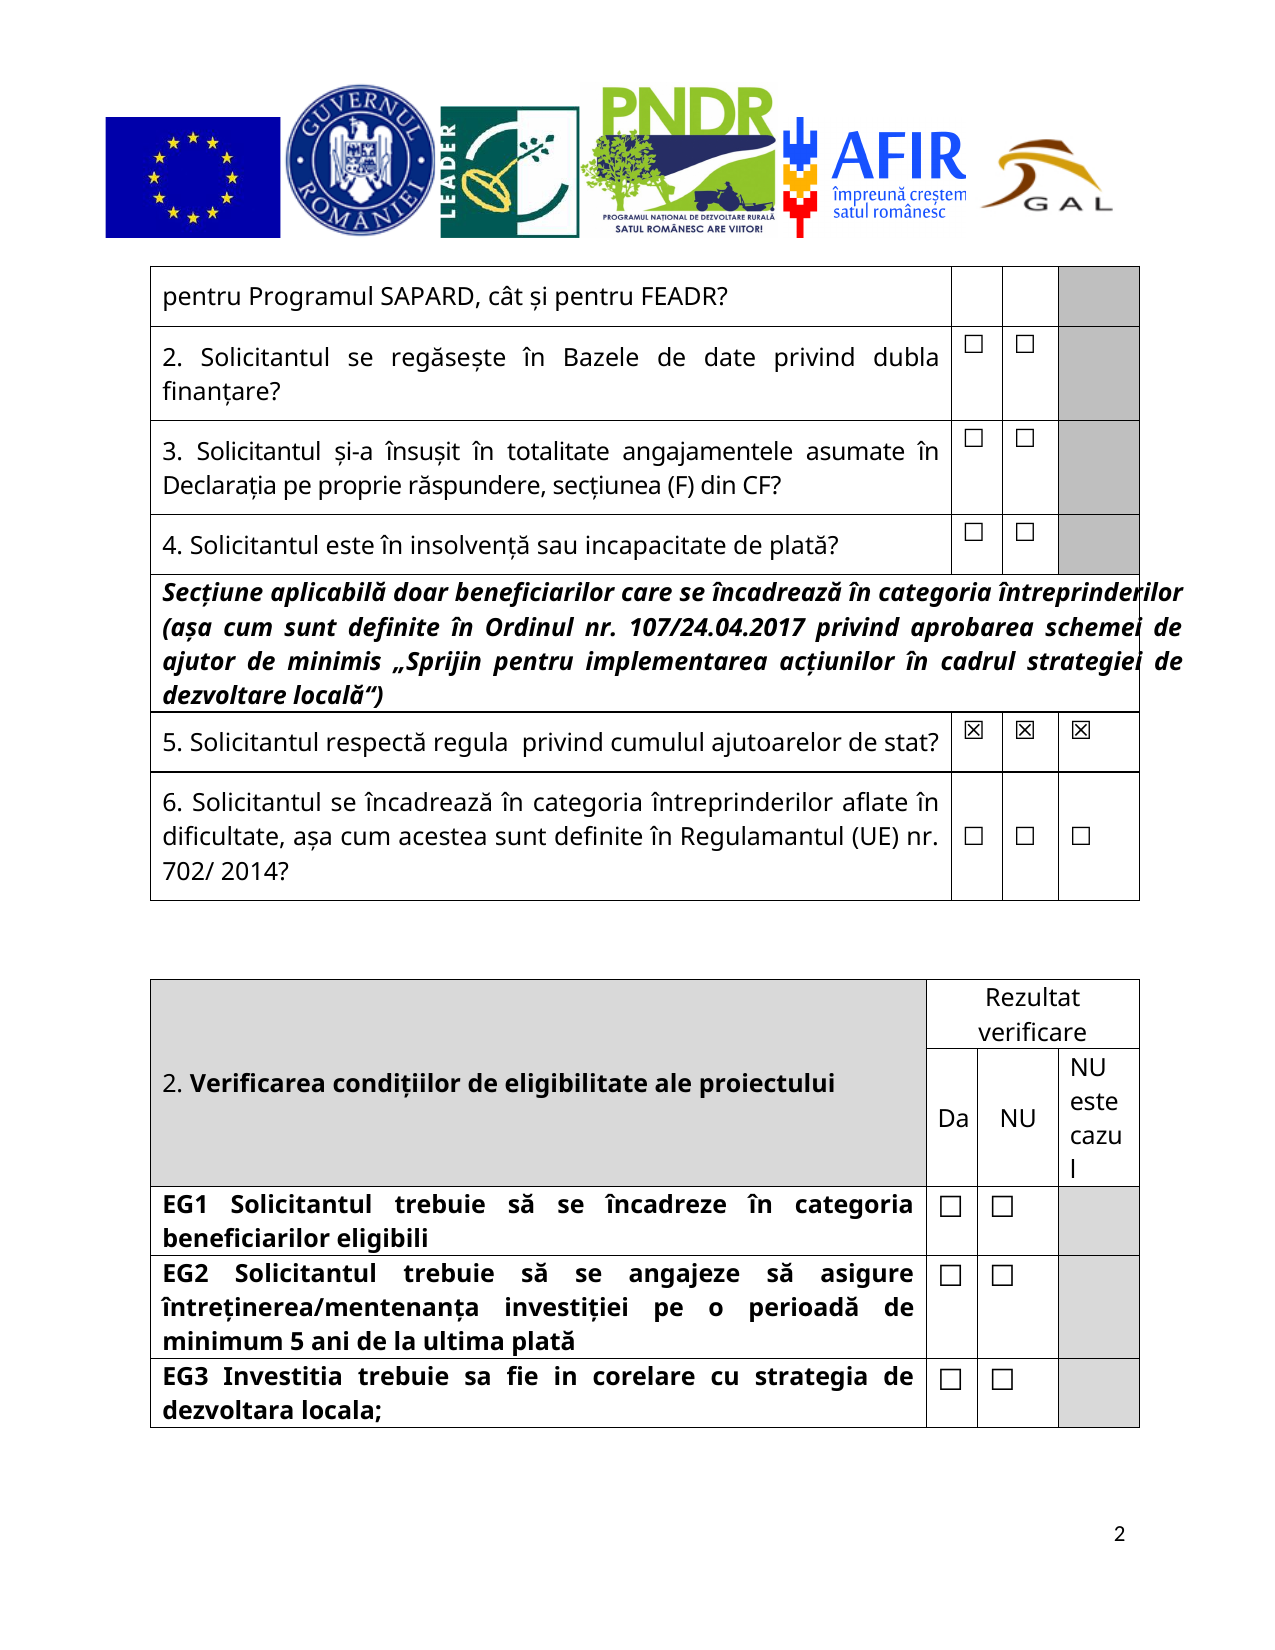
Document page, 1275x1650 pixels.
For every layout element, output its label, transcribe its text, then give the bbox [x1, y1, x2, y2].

table_cell 5. Solicitantul respectă regula privind cumulul ajutoarelor de stat? [151, 713, 951, 771]
table_cell [952, 267, 1002, 326]
table_cell [1059, 421, 1139, 514]
table_cell [1003, 421, 1058, 514]
table_cell [1003, 267, 1058, 326]
table_cell [1059, 515, 1139, 574]
picture [105, 75, 436, 238]
table_cell [927, 1187, 977, 1255]
table_header Rezultat verificare [927, 980, 1139, 1048]
table_cell NU este cazul [1059, 1049, 1139, 1186]
table_cell EG3 Investitia trebuie sa fie in corelare cu strategia de dezvoltara locala; [151, 1359, 926, 1427]
picture [783, 117, 1129, 238]
table_cell NU [978, 1049, 1058, 1186]
table_cell [1003, 773, 1058, 900]
table_cell 2. Solicitantul se regăseşte în Bazele de date privind dubla finanţare? [151, 327, 951, 420]
table_cell [978, 1256, 1058, 1358]
table_cell [1003, 713, 1058, 771]
table_cell [1059, 327, 1139, 420]
table_cell [952, 421, 1002, 514]
table_cell [978, 1187, 1058, 1255]
table_cell [927, 1359, 977, 1427]
table_cell [1059, 1256, 1139, 1358]
table_cell [978, 1359, 1058, 1427]
table_cell [927, 1256, 977, 1358]
table_cell [1059, 773, 1139, 900]
table_cell EG2 Solicitantul trebuie să se angajeze să asigure întreținerea/mentenanţa investiției pe o perioadă de minimum 5 ani de la ultima plată [151, 1256, 926, 1358]
table_cell 4. Solicitantul este în insolvență sau incapacitate de plată? [151, 515, 951, 574]
table_cell [1059, 267, 1139, 326]
table_cell [952, 713, 1002, 771]
table_cell [1059, 713, 1139, 771]
table_cell [1059, 1187, 1139, 1255]
table_cell [1003, 515, 1058, 574]
table_cell Secțiune aplicabilă doar beneficiarilor care se încadrează în categoria întreprinderilor (așa cum sunt definite în Ordinul nr. 107/24.04.2017 privind aprobarea schemei de ajutor de minimis „Sprijin pentru implementarea acțiunilor în cadrul strategiei de dezvoltare locală“) [151, 575, 1139, 711]
table_header 2. Verificarea condițiilor de eligibilitate ale proiectului [151, 980, 926, 1186]
table_cell [952, 515, 1002, 574]
table_cell [1003, 327, 1058, 420]
table_cell [952, 327, 1002, 420]
table_cell 3. Solicitantul şi-a însuşit în totalitate angajamentele asumate în Declaraţia pe proprie răspundere, secțiunea (F) din CF? [151, 421, 951, 514]
table_cell 1. Solicitantul este înregistrat în Registrul debitorilor AFIR atât pentru Programul SAPARD, cât și pentru FEADR? [151, 267, 951, 326]
table_cell 6. Solicitantul se încadrează în categoria întreprinderilor aflate în dificultate, așa cum acestea sunt definite în Regulamantul (UE) nr. 702/ 2014? [151, 773, 951, 900]
table_cell [952, 773, 1002, 900]
picture [440, 82, 778, 238]
table_cell [1059, 1359, 1139, 1427]
table_cell EG1 Solicitantul trebuie să se încadreze în categoria beneficiarilor eligibili [151, 1187, 926, 1255]
table_cell Da [927, 1049, 977, 1186]
